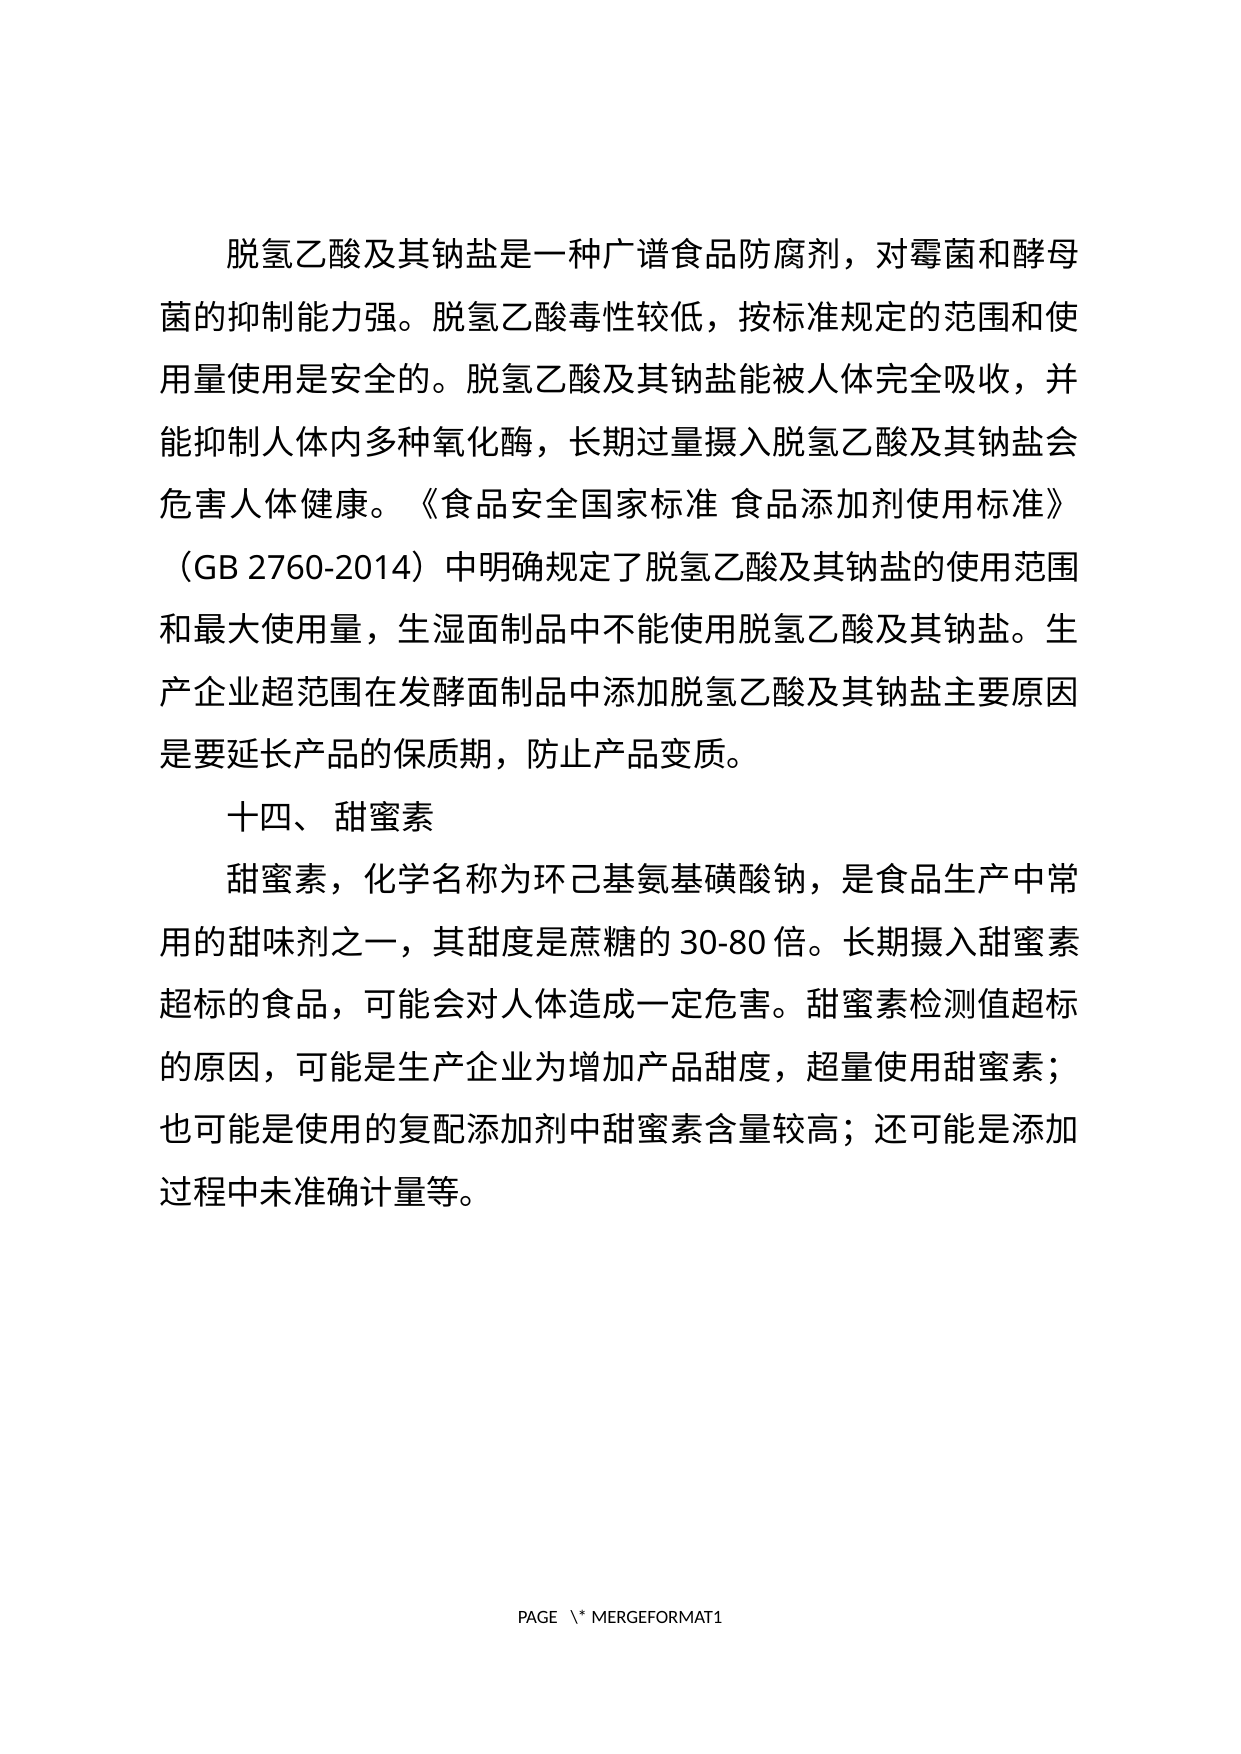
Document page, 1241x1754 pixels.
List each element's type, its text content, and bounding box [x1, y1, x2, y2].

text 脱氢乙酸及其钠盐是一种广谱食品防腐剂，对霉菌和酵母菌的抑制能力强。脱氢乙酸毒性较低，按标准规定的范围和使用量使用是安全的。脱氢乙酸及其钠盐能被人体完全吸收，并能抑制人体内多种氧化酶，长期过量摄入脱氢乙酸及其钠盐会危害人体健康。《食品安全国家标准 食品添加剂使用标准》（GB 2760-2014）中明确规定了脱氢乙酸及其钠盐的使用范围和最大使用量，生湿面制品中不能使用脱氢乙酸及其钠盐。生产企业超范围在发酵面制品中添加脱氢乙酸及其钠盐主要原因是要延长产品的保质期，防止产品变质。 [159, 217, 1081, 779]
list 甜蜜素 [226, 779, 1081, 842]
text 甜蜜素，化学名称为环己基氨基磺酸钠，是食品生产中常用的甜味剂之一，其甜度是蔗糖的30-80倍。长期摄入甜蜜素超标的食品，可能会对人体造成一定危害。甜蜜素检测值超标的原因，可能是生产企业为增加产品甜度，超量使用甜蜜素；也可能是使用的复配添加剂中甜蜜素含量较高；还可能是添加过程中未准确计量等。 [159, 842, 1081, 1217]
